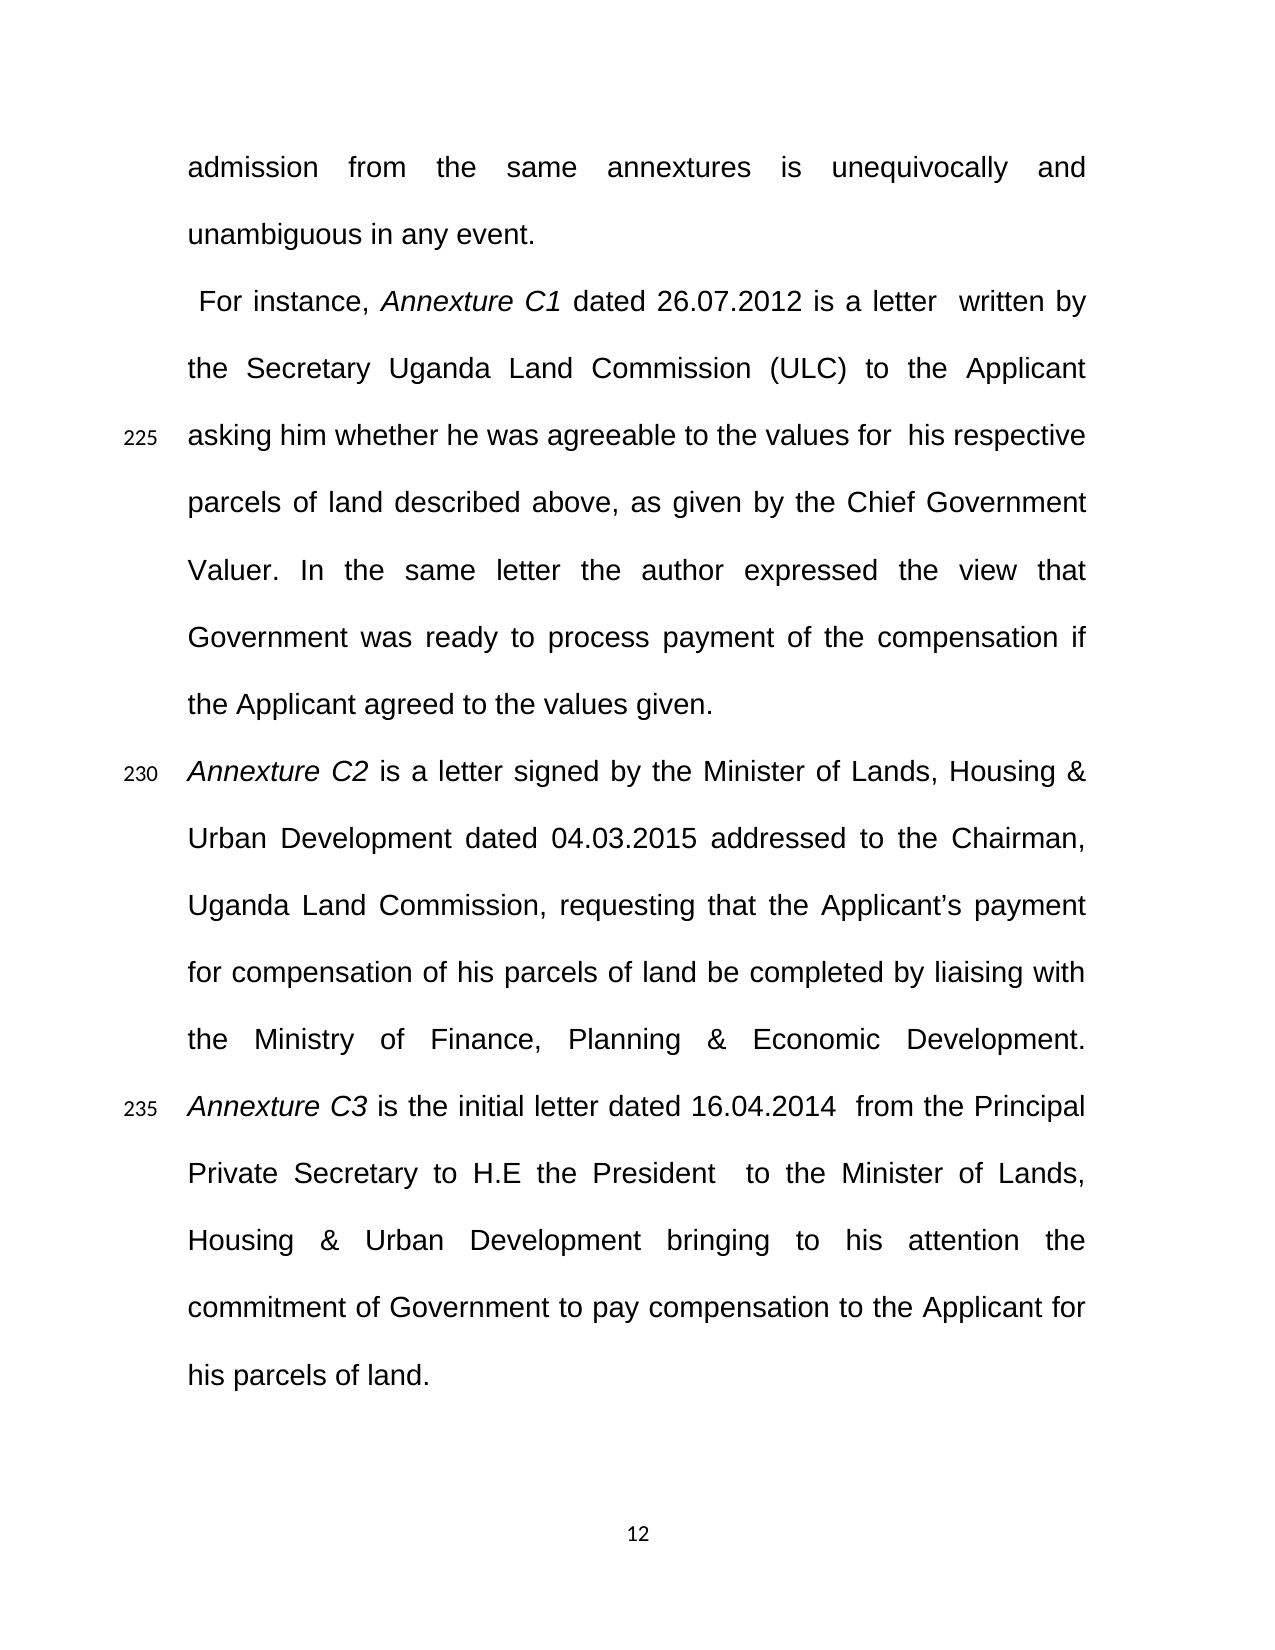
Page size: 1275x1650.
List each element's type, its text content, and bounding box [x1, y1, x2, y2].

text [187, 150, 1087, 251]
text For instance, Annexture C1 dated 26.07.2012 is a letter written by the Secretary Uganda Land Commission (ULC) to the Applicant asking him whether he was agreeable to the values for his respective parcels of land described above, as given by the Chief Government Valuer. In the same letter the author expressed the view that Government was ready to process payment of the compensation if the Applicant agreed to the values given. [187, 284, 1087, 720]
text Annexture C2 is a letter signed by the Minister of Lands, Housing & Urban Development dated 04.03.2015 addressed to the Chairman, Uganda Land Commission, requesting that the Applicant’s payment for compensation of his parcels of land be completed by liaising with the Ministry of Finance, Planning & Economic Development. Annexture C3 is the initial letter dated 16.04.2014 from the Principal Private Secretary to H.E the President to the Minister of Lands, Housing & Urban Development bringing to his attention the commitment of Government to pay compensation to the Applicant for his parcels of land. [187, 754, 1087, 1391]
